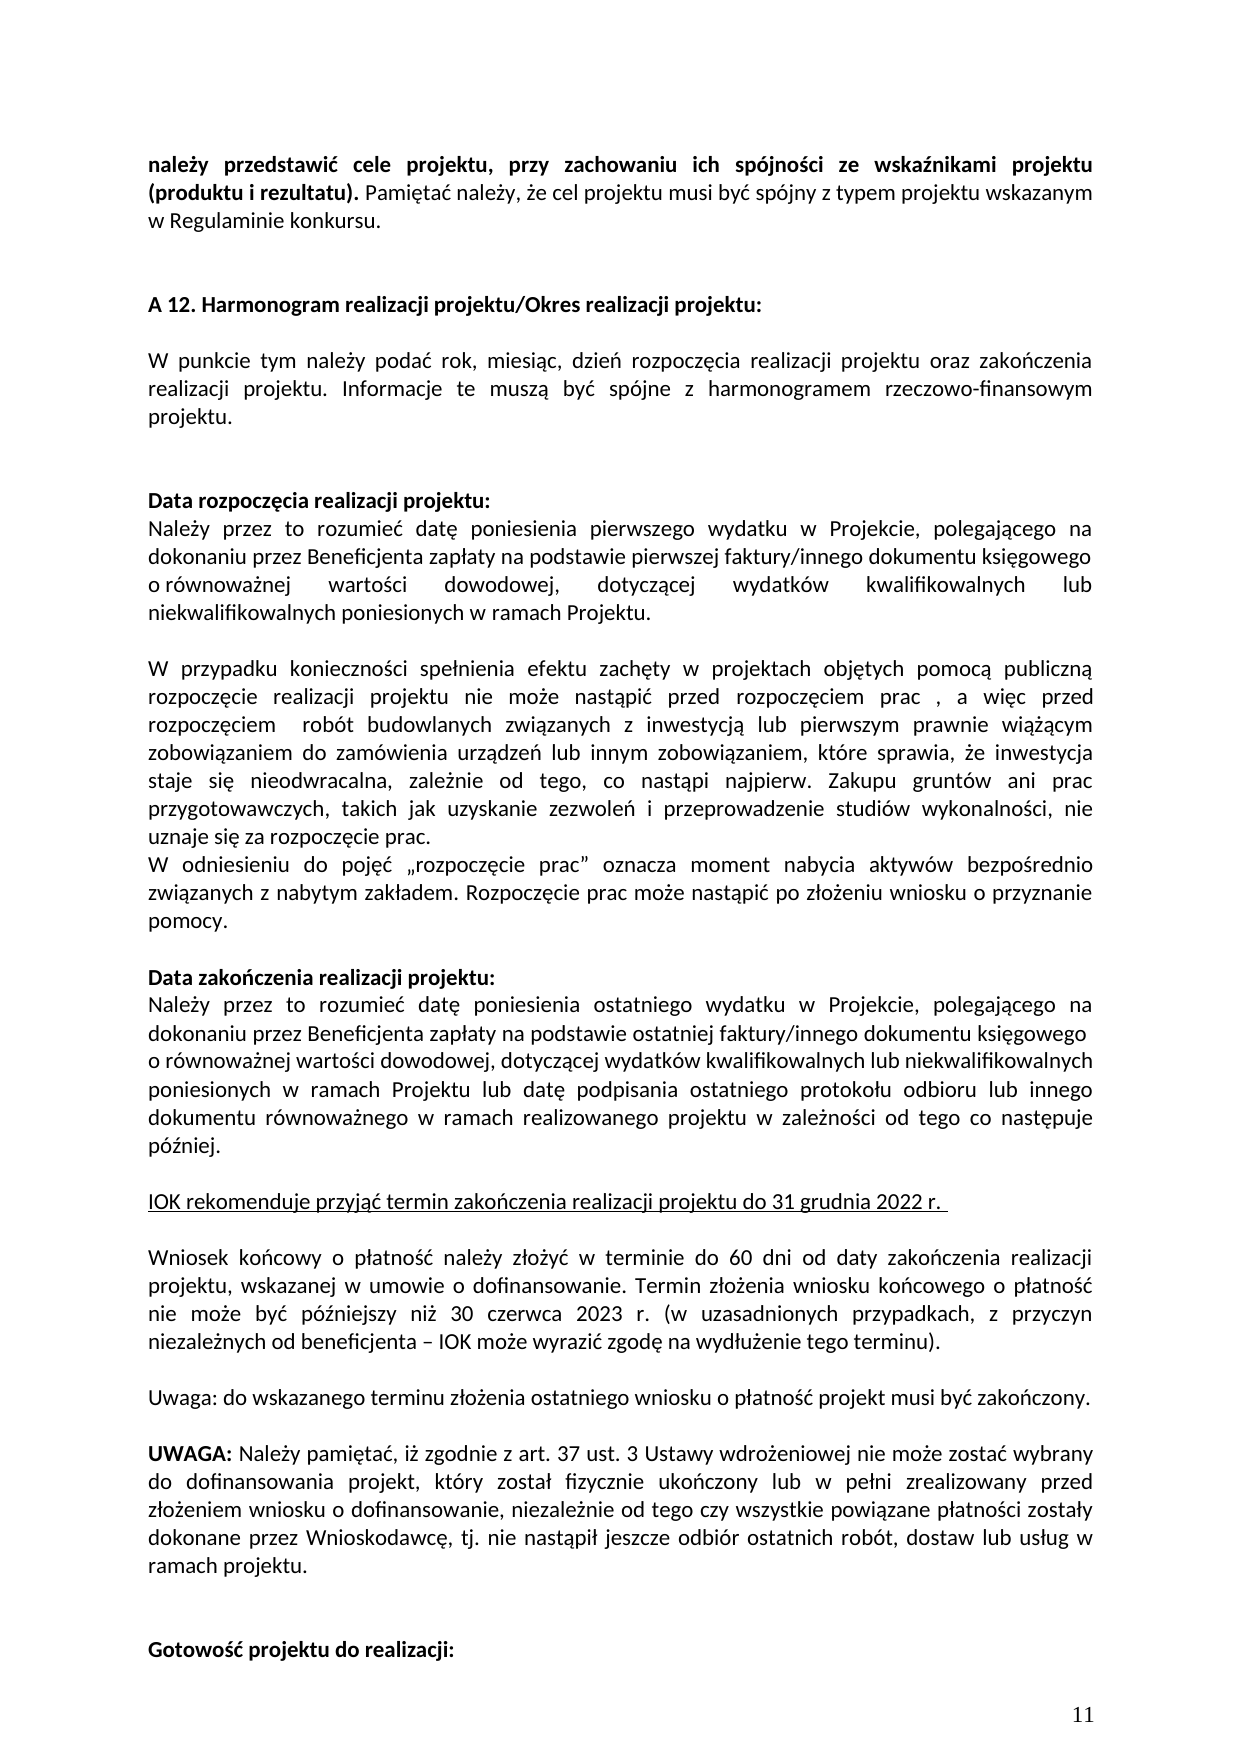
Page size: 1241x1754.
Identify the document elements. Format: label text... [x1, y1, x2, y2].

text IOK rekomenduje przyjąć termin zakończenia realizacji projektu do 31 grudnia 2022 r. [148, 1187, 1094, 1215]
text A 12. Harmonogram realizacji projektu/Okres realizacji projektu: [148, 290, 1094, 318]
text UWAGA: Należy pamiętać, iż zgodnie z art. 37 ust. 3 Ustawy wdrożeniowej nie może zostać wybrany do dofinansowania projekt, który został fizycznie ukończony lub w pełni zrealizowany przed złożeniem wniosku o dofinansowanie, niezależnie od tego czy wszystkie powiązane płatności zostały dokonane przez Wnioskodawcę, tj. nie nastąpił jeszcze odbiór ostatnich robót, dostaw lub usług w ramach projektu. [148, 1439, 1094, 1579]
text Data zakończenia realizacji projektu: [148, 963, 1094, 991]
text W odniesieniu do pojęć „rozpoczęcie prac” oznacza moment nabycia aktywów bezpośrednio związanych z nabytym zakładem. Rozpoczęcie prac może nastąpić po złożeniu wniosku o przyznanie pomocy. [148, 851, 1094, 934]
text Należy przez to rozumieć datę poniesienia ostatniego wydatku w Projekcie, polegającego na dokonaniu przez Beneficjenta zapłaty na podstawie ostatniej faktury/innego dokumentu księgowego o równoważnej wartości dowodowej, dotyczącej wydatków kwalifikowalnych lub niekwalifikowalnych poniesionych w ramach Projektu lub datę podpisania ostatniego protokołu odbioru lub innego dokumentu równoważnego w ramach realizowanego projektu w zależności od tego co następuje później. [148, 991, 1094, 1159]
text Uwaga: do wskazanego terminu złożenia ostatniego wniosku o płatność projekt musi być zakończony. [148, 1383, 1094, 1411]
text Data rozpoczęcia realizacji projektu: [148, 486, 1094, 514]
text Wniosek końcowy o płatność należy złożyć w terminie do 60 dni od daty zakończenia realizacji projektu, wskazanej w umowie o dofinansowanie. Termin złożenia wniosku końcowego o płatność nie może być późniejszy niż 30 czerwca 2023 r. (w uzasadnionych przypadkach, z przyczyn niezależnych od beneficjenta – IOK może wyrazić zgodę na wydłużenie tego terminu). [148, 1243, 1094, 1355]
text Gotowość projektu do realizacji: [148, 1635, 1094, 1663]
text W punkcie tym należy podać rok, miesiąc, dzień rozpoczęcia realizacji projektu oraz zakończenia realizacji projektu. Informacje te muszą być spójne z harmonogramem rzeczowo-finansowym projektu. [148, 346, 1094, 430]
text W przypadku konieczności spełnienia efektu zachęty w projektach objętych pomocą publiczną rozpoczęcie realizacji projektu nie może nastąpić przed rozpoczęciem prac , a więc przed rozpoczęciem robót budowlanych związanych z inwestycją lub pierwszym prawnie wiążącym zobowiązaniem do zamówienia urządzeń lub innym zobowiązaniem, które sprawia, że inwestycja staje się nieodwracalna, zależnie od tego, co nastąpi najpierw. Zakupu gruntów ani prac przygotowawczych, takich jak uzyskanie zezwoleń i przeprowadzenie studiów wykonalności, nie uznaje się za rozpoczęcie prac. [148, 654, 1094, 851]
text Należy przez to rozumieć datę poniesienia pierwszego wydatku w Projekcie, polegającego na dokonaniu przez Beneficjenta zapłaty na podstawie pierwszej faktury/innego dokumentu księgowego o równoważnej wartości dowodowej, dotyczącej wydatków kwalifikowalnych lub niekwalifikowalnych poniesionych w ramach Projektu. [148, 514, 1093, 626]
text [148, 150, 1094, 234]
